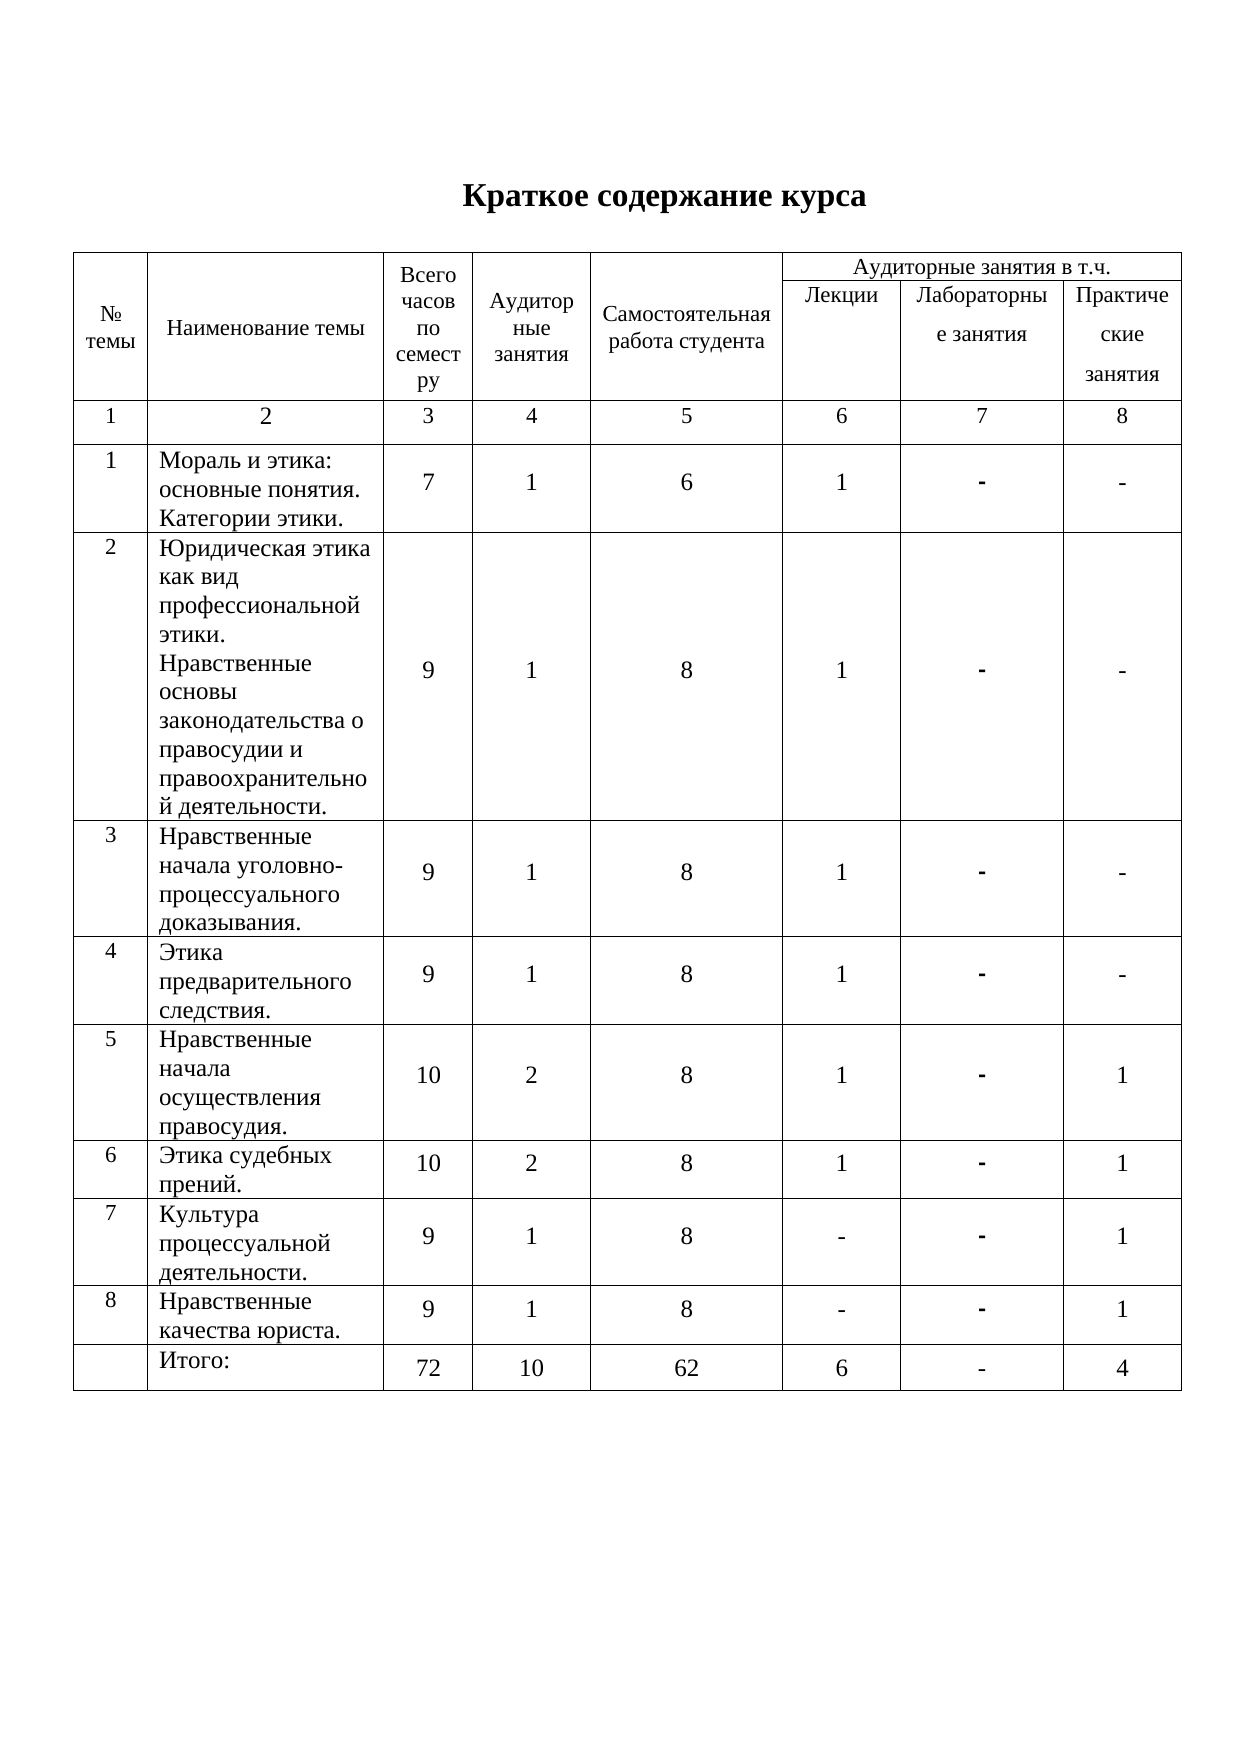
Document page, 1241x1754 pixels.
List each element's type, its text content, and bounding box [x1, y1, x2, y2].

table_cell - [901, 1199, 1063, 1285]
table_cell 1 [783, 937, 900, 1023]
table_cell 6 [74, 1141, 147, 1198]
table_cell 6 [591, 445, 782, 532]
table_cell 1 [473, 1286, 590, 1344]
table_cell 1 [783, 445, 900, 532]
table_cell 5 [591, 401, 782, 444]
table_cell 8 [591, 1286, 782, 1344]
table_cell 8 [1064, 401, 1181, 444]
table_cell 1 [783, 821, 900, 936]
table_cell 4 [1064, 1345, 1181, 1390]
table_cell Этика судебных прений. [148, 1141, 383, 1198]
table_cell 8 [591, 821, 782, 936]
table_cell Лабораторные занятия [901, 281, 1063, 400]
table_cell 10 [384, 1025, 472, 1139]
table_cell 1 [1064, 1141, 1181, 1198]
table_cell Практические занятия [1064, 281, 1181, 400]
table_header № темы [74, 253, 147, 400]
table_cell 2 [74, 533, 147, 820]
table_cell 8 [591, 1199, 782, 1285]
table_cell - [901, 821, 1063, 936]
table_cell - [1064, 533, 1181, 820]
table_cell - [901, 445, 1063, 532]
table_cell - [901, 1025, 1063, 1139]
table_cell 2 [473, 1141, 590, 1198]
table_cell 62 [591, 1345, 782, 1390]
table_header Наименование темы [148, 253, 383, 400]
table_cell Нравственные начала осуществления правосудия. [148, 1025, 383, 1139]
table_cell - [783, 1199, 900, 1285]
table_cell 7 [384, 445, 472, 532]
table_cell Итого: [148, 1345, 383, 1390]
table_cell - [1064, 937, 1181, 1023]
table_cell 1 [1064, 1025, 1181, 1139]
table_cell 1 [74, 445, 147, 532]
table_cell 3 [74, 821, 147, 936]
table_header Аудиторные занятия в т.ч. [783, 253, 1181, 280]
table_cell Культура процессуальной деятельности. [148, 1199, 383, 1285]
table_cell - [901, 1286, 1063, 1344]
table_cell 8 [591, 533, 782, 820]
table_cell 7 [74, 1199, 147, 1285]
table_cell Этика предварительного следствия. [148, 937, 383, 1023]
table_cell 1 [783, 533, 900, 820]
table_cell 72 [384, 1345, 472, 1390]
table_cell [74, 1345, 147, 1390]
table_cell - [901, 533, 1063, 820]
table_header Самостоятельная работа студента [591, 253, 782, 400]
table_cell Нравственные качества юриста. [148, 1286, 383, 1344]
table_header Аудиторные занятия [473, 253, 590, 400]
table_cell 9 [384, 1286, 472, 1344]
table_cell Юридическая этика как вид профессиональной этики. Нравственные основы законодательства о правосудии и правоохранительной деятельности. [148, 533, 383, 820]
table_cell 9 [384, 533, 472, 820]
table_cell - [1064, 445, 1181, 532]
table_cell 1 [783, 1025, 900, 1139]
table_cell 10 [384, 1141, 472, 1198]
table_cell 1 [473, 937, 590, 1023]
text Краткое содержание курса [177, 176, 1152, 214]
table_cell 9 [384, 821, 472, 936]
table_cell 2 [473, 1025, 590, 1139]
table_cell 1 [783, 1141, 900, 1198]
table_cell - [1064, 821, 1181, 936]
table_cell 1 [473, 533, 590, 820]
table_cell 6 [783, 401, 900, 444]
table_cell 1 [473, 445, 590, 532]
table_cell - [901, 1345, 1063, 1390]
table_cell 6 [783, 1345, 900, 1390]
table_cell 3 [384, 401, 472, 444]
table_cell 4 [473, 401, 590, 444]
table_cell 8 [74, 1286, 147, 1344]
table_cell Мораль и этика: основные понятия. Категории этики. [148, 445, 383, 532]
table_cell - [901, 1141, 1063, 1198]
table_cell 1 [473, 821, 590, 936]
table_header Всего часов по семестру [384, 253, 472, 400]
table_cell 9 [384, 937, 472, 1023]
table_cell 1 [1064, 1199, 1181, 1285]
table_cell 4 [74, 937, 147, 1023]
table_cell 1 [1064, 1286, 1181, 1344]
table_cell - [901, 937, 1063, 1023]
table_cell 8 [591, 1025, 782, 1139]
table_cell Нравственные начала уголовно-процессуального доказывания. [148, 821, 383, 936]
table_cell 1 [74, 401, 147, 444]
table_cell 8 [591, 1141, 782, 1198]
table_cell Лекции [783, 281, 900, 400]
table_cell 2 [148, 401, 383, 444]
table_cell 8 [591, 937, 782, 1023]
table_cell 10 [473, 1345, 590, 1390]
table_cell 1 [473, 1199, 590, 1285]
table_cell 9 [384, 1199, 472, 1285]
table_cell 5 [74, 1025, 147, 1139]
table_cell 7 [901, 401, 1063, 444]
table_cell - [783, 1286, 900, 1344]
